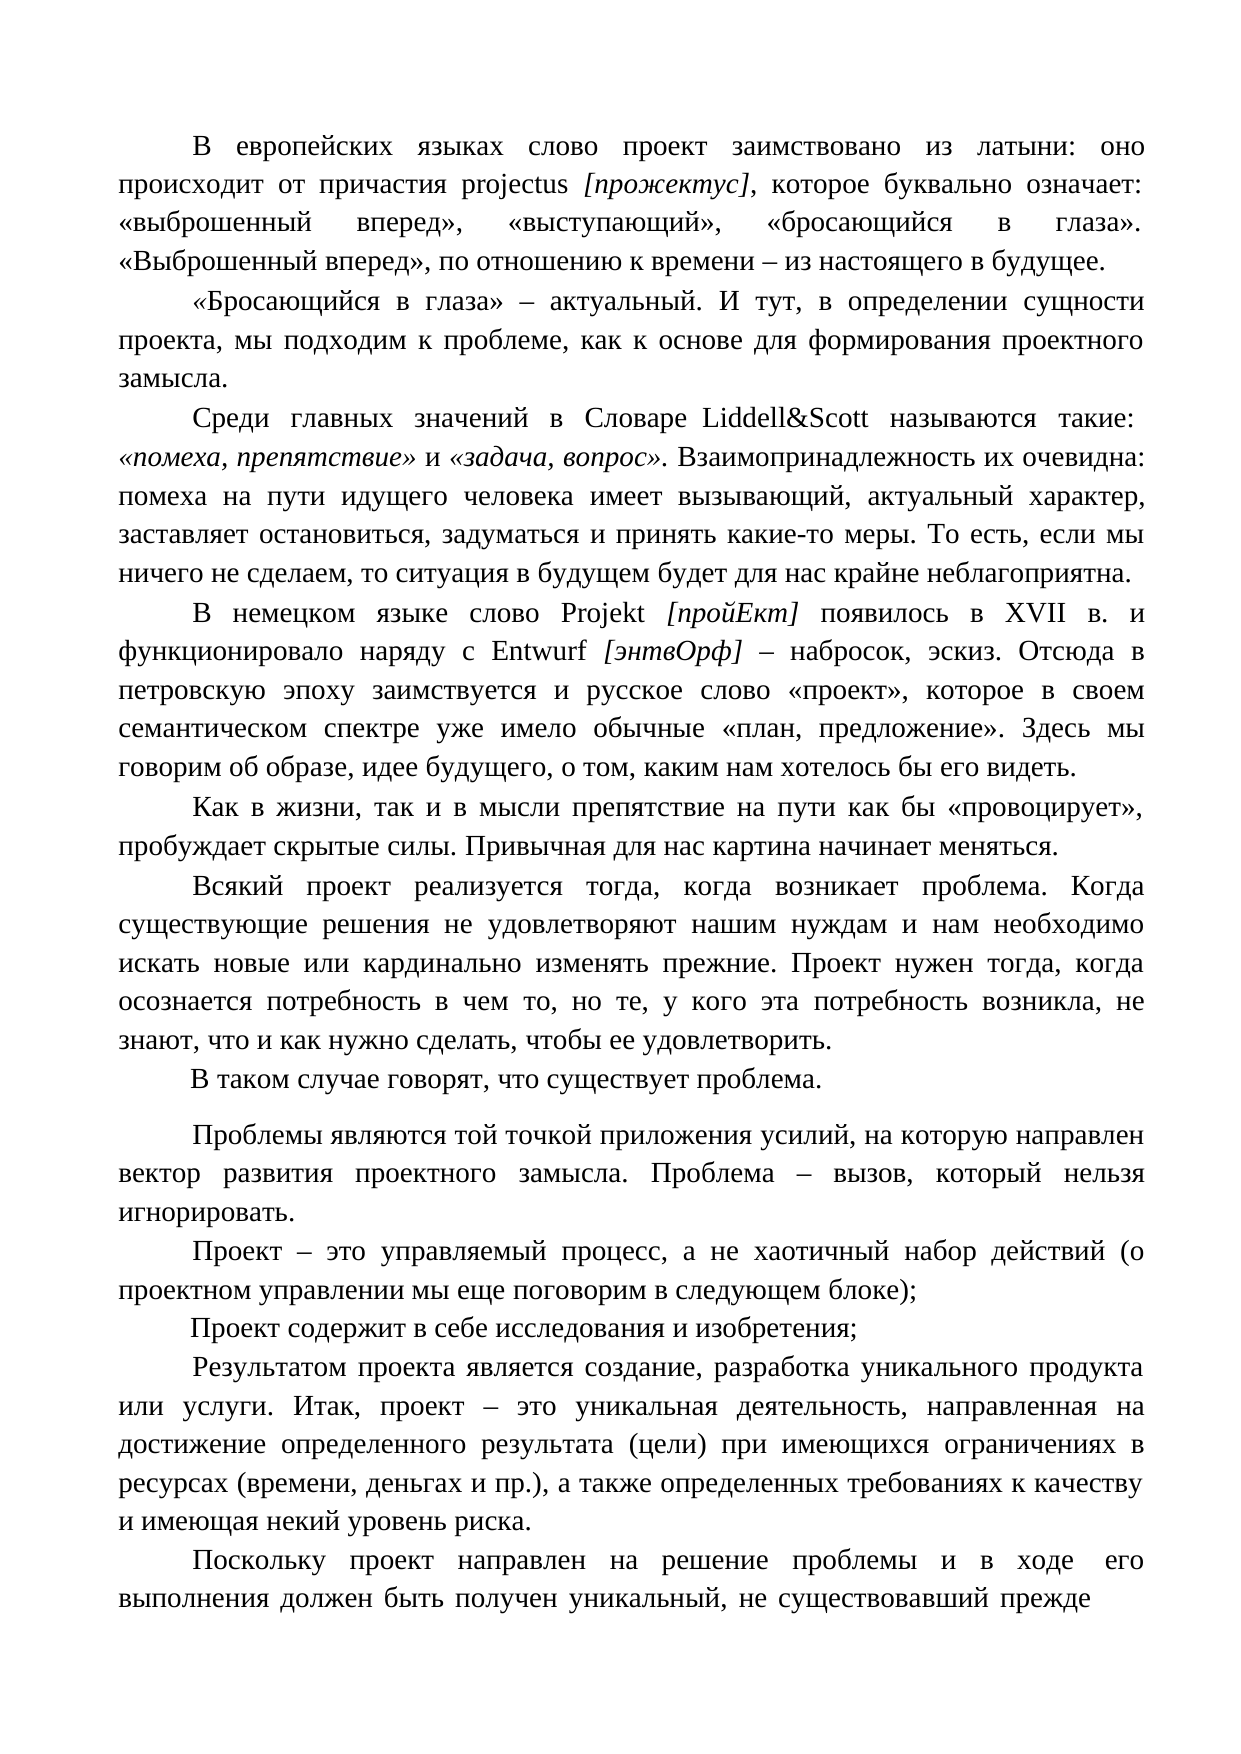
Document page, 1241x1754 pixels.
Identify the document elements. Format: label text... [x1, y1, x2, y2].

text Поскольку проект направлен на решение проблемы и в ходе его выполнения должен быть получен уникальный, не существовавший прежде [118, 1542, 1144, 1614]
text Среди главных значений в Словаре Liddell&Scott называются такие: [192, 400, 1176, 434]
text Как в жизни, так и в мысли препятствие на пути как бы «провоцирует», пробуждает скрытые силы. Привычная для нас картина начинает меняться. [118, 789, 1144, 861]
text Проект содержит в себе исследования и изобретения; [190, 1311, 1176, 1344]
text В таком случае говорят, что существует проблема. [190, 1061, 1176, 1094]
text «Выброшенный вперед», по отношению к времени – из настоящего в будущее. [118, 243, 1176, 277]
text «выброшенный вперед», «выступающий», «бросающийся в глаза». [118, 205, 1176, 238]
text Результатом проекта является создание, разработка уникального продукта или услуги. Итак, проект – это уникальная деятельность, направленная на достижение определенного результата (цели) при имеющихся ограничениях в ресурсах (времени, деньгах и пр.), а также определенных требованиях к качеству и имеющая некий уровень риска. [118, 1349, 1144, 1537]
text Проблемы являются той точкой приложения усилий, на которую направлен вектор развития проектного замысла. Проблема – вызов, который нельзя игнорировать. [118, 1117, 1145, 1228]
text «Бросающийся в глаза» – актуальный. И тут, в определении сущности проекта, мы подходим к проблеме, как к основе для формирования проектного замысла. [118, 283, 1145, 394]
text В европейских языках слово проект заимствовано из латыни: оно происходит от причастия projectus [прожектус], которое буквально означает: [118, 128, 1145, 200]
text Всякий проект реализуется тогда, когда возникает проблема. Когда существующие решения не удовлетворяют нашим нуждам и нам необходимо искать новые или кардинально изменять прежние. Проект нужен тогда, когда осознается потребность в чем то, но те, у кого эта потребность возникла, не знают, что и как нужно сделать, чтобы ее удовлетворить. [118, 868, 1145, 1055]
text «помеха, препятствие» и «задача, вопрос». Взаимопринадлежность их очевидна: помеха на пути идущего человека имеет вызывающий, актуальный характер, заставляет остановиться, задуматься и принять какие-то меры. То есть, если мы ничего не сделаем, то ситуация в будущем будет для нас крайне неблагоприятна. [118, 439, 1145, 588]
text Проект – это управляемый процесс, а не хаотичный набор действий (о проектном управлении мы еще поговорим в следующем блоке); [118, 1233, 1144, 1306]
text В немецком языке слово Projekt [пройЕкт] появилось в XVII в. и функционировало наряду с Entwurf [энтвОрф] – набросок, эскиз. Отсюда в петровскую эпоху заимствуется и русское слово «проект», которое в своем семантическом спектре уже имело обычные «план, предложение». Здесь мы говорим об образе, идее будущего, о том, каким нам хотелось бы его видеть. [118, 595, 1145, 782]
